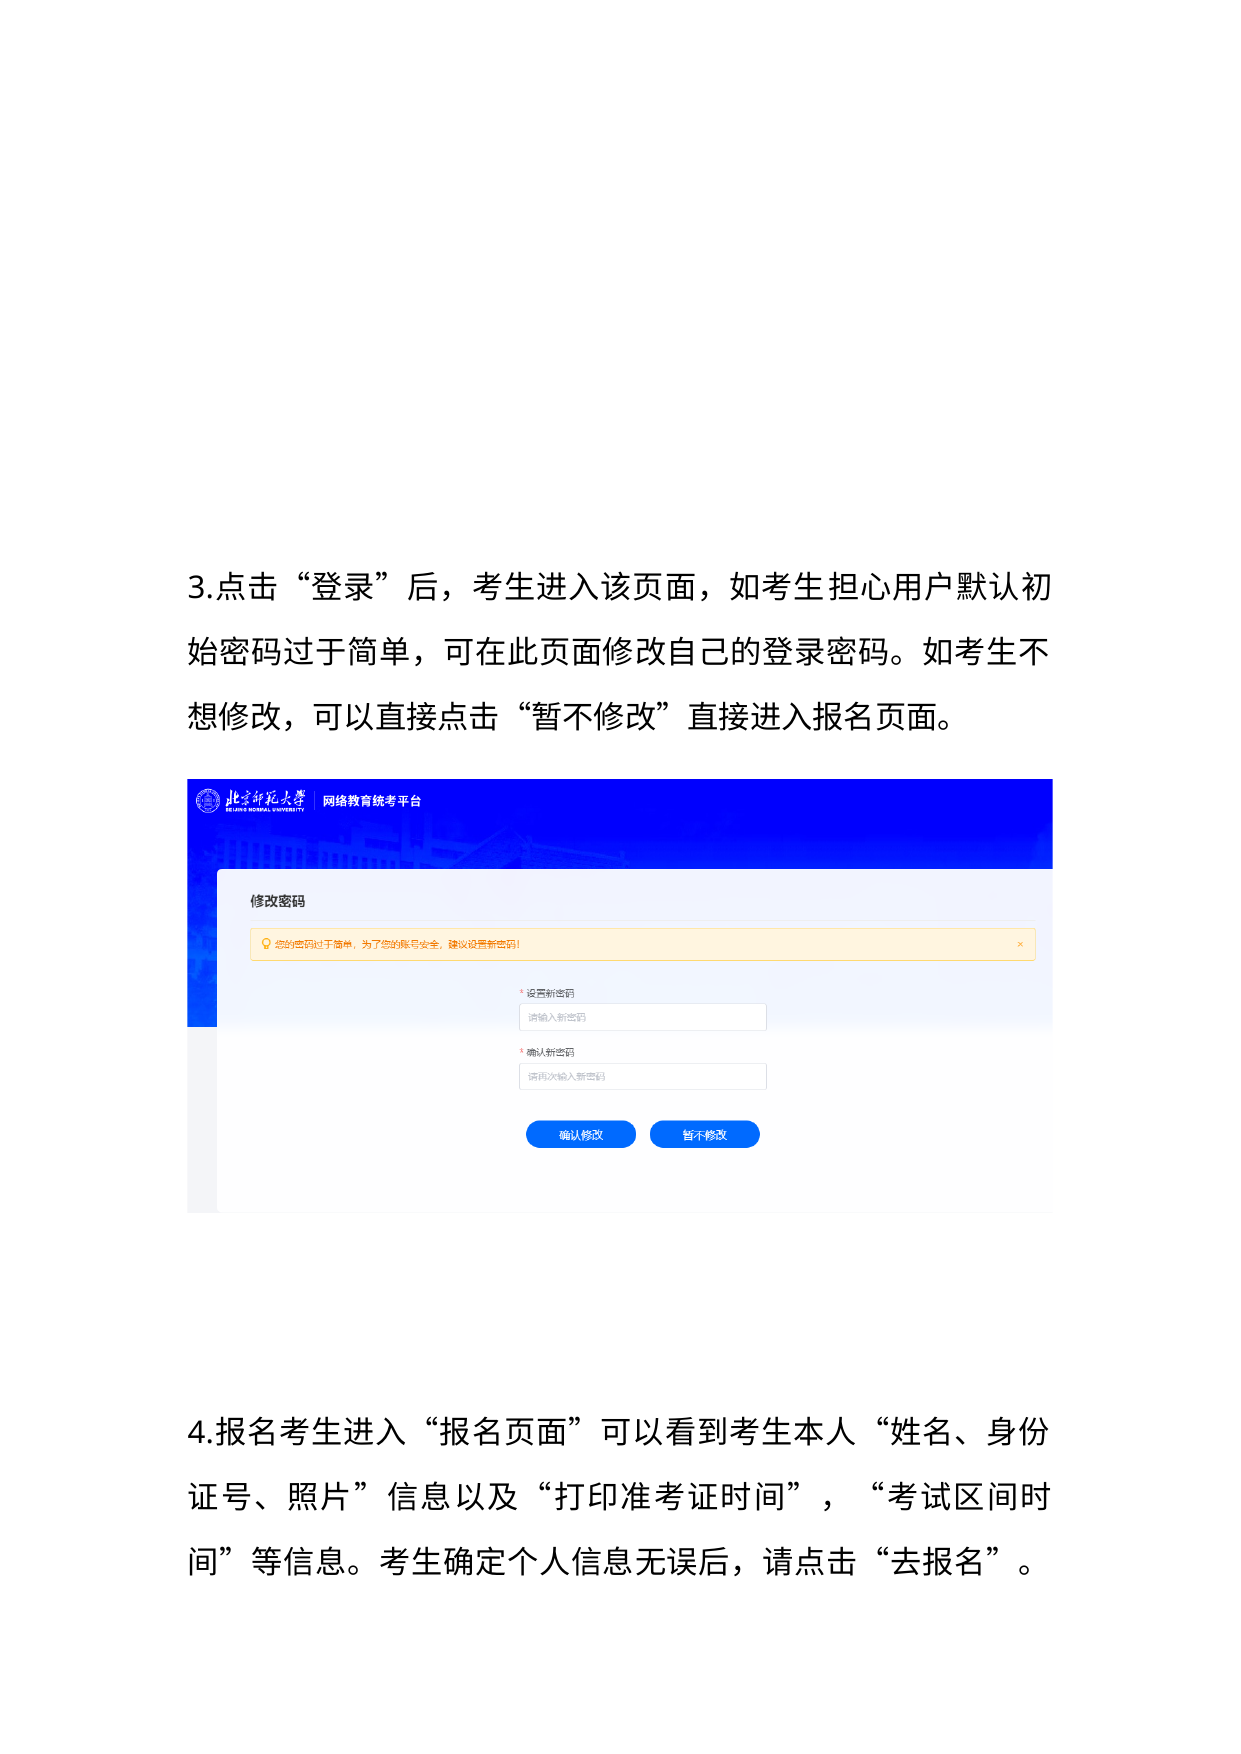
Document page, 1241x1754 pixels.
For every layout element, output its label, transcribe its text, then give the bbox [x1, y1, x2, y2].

picture [187, 779, 1053, 1213]
text 3.点击“登录”后，考生进入该页面，如考生担心用户默认初始密码过于简单，可在此页面修改自己的登录密码。如考生不想修改，可以直接点击“暂不修改”直接进入报名页面。 [187, 552, 1053, 747]
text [187, 1397, 1053, 1592]
